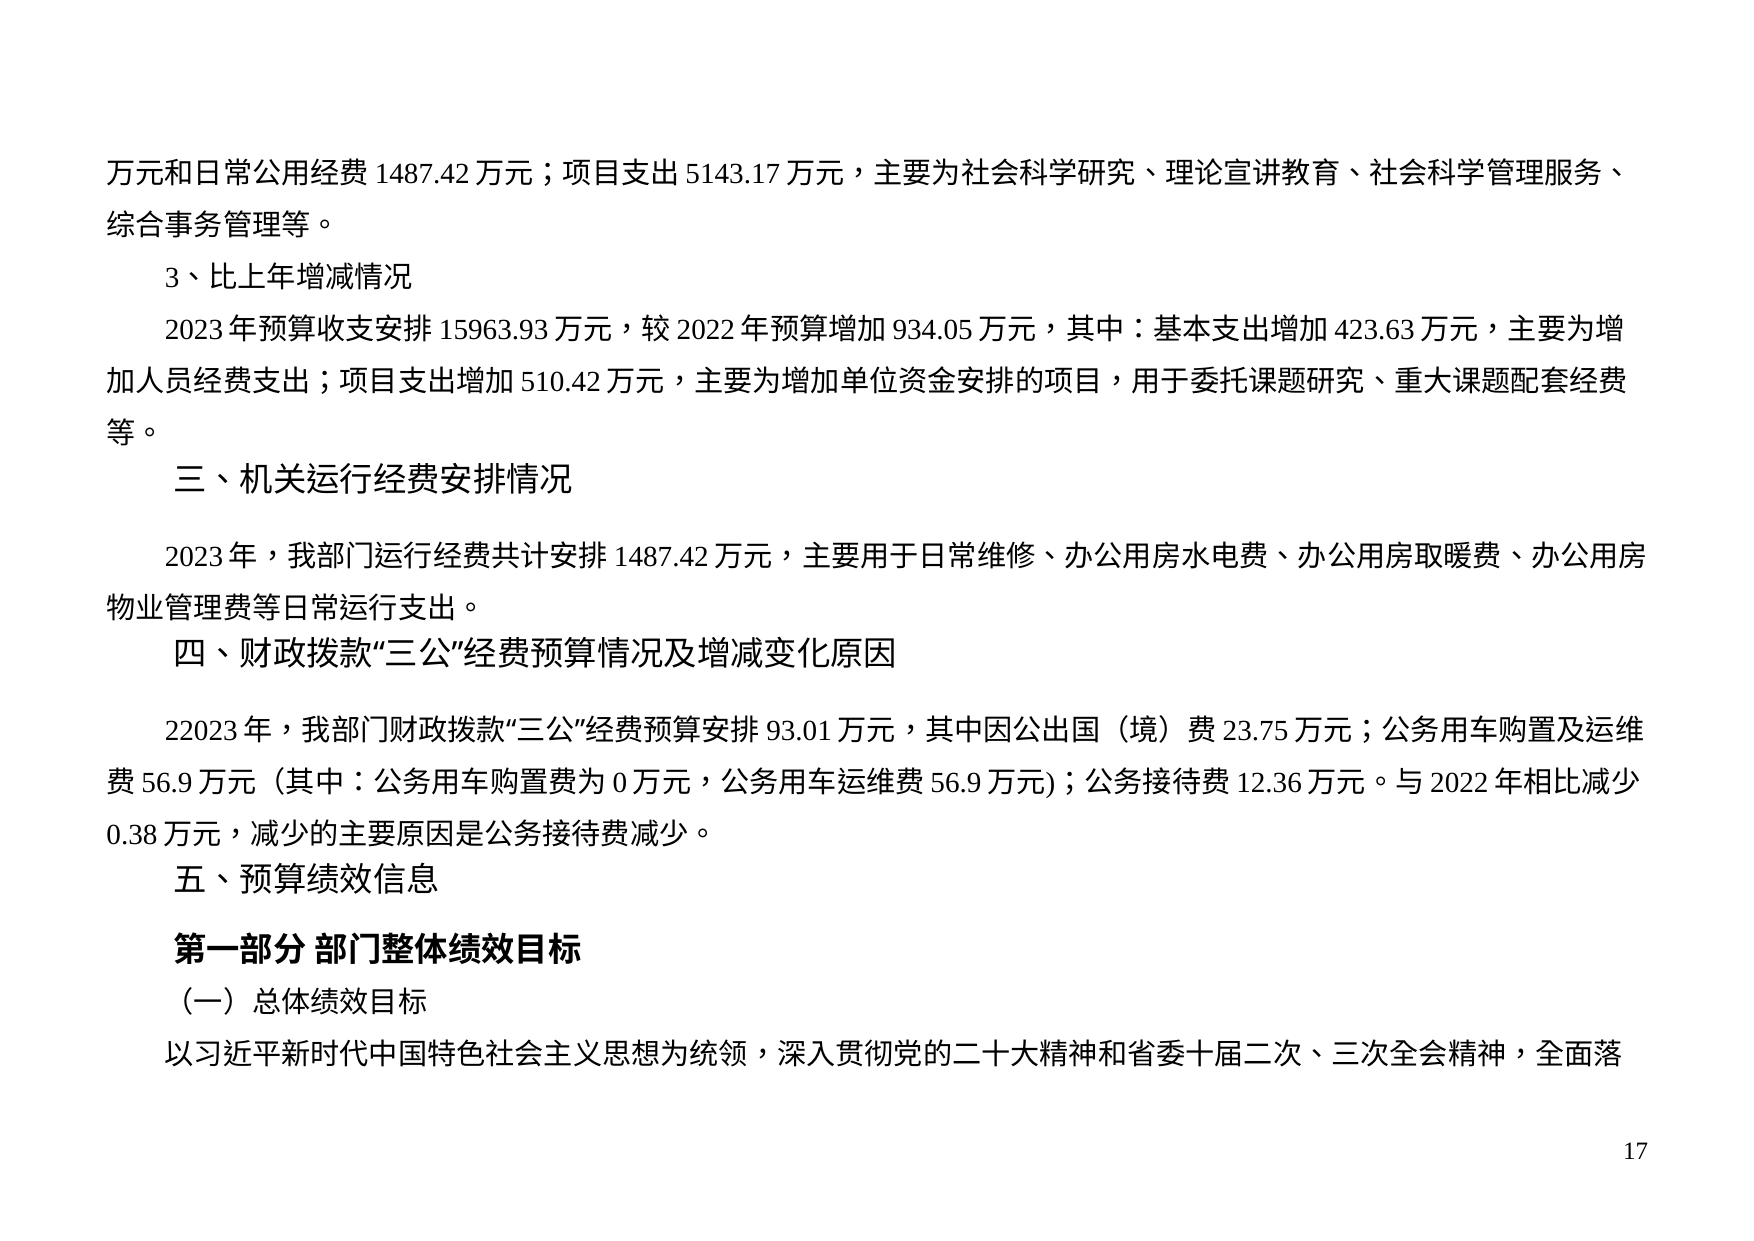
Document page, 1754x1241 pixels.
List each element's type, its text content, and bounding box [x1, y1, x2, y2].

text 四、财政拨款“三公”经费预算情况及增减变化原因 [106, 630, 1648, 675]
text 2023年，我部门运行经费共计安排1487.42万元，主要用于日常维修、办公用房水电费、办公用房取暖费、办公用房物业管理费等日常运行支出。 [106, 524, 1648, 629]
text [106, 1023, 1648, 1075]
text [106, 142, 1648, 246]
text 第一部分 部门整体绩效目标 [106, 925, 1648, 971]
text 22023年，我部门财政拨款“三公”经费预算安排93.01万元，其中因公出国（境）费23.75万元；公务用车购置及运维费56.9万元（其中：公务用车购置费为0万元，公务用车运维费56.9万元)；公务接待费12.36万元。与2022年相比减少0.38万元，减少的主要原因是公务接待费减少。 [106, 699, 1648, 855]
text 3、比上年增减情况 [106, 246, 1648, 298]
text 2023年预算收支安排15963.93万元，较2022年预算增加934.05万元，其中：基本支出增加423.63万元，主要为增加人员经费支出；项目支出增加510.42万元，主要为增加单位资金安排的项目，用于委托课题研究、重大课题配套经费等。 [106, 298, 1648, 454]
text 三、机关运行经费安排情况 [106, 455, 1648, 501]
text 五、预算绩效信息 [106, 856, 1648, 902]
text （一）总体绩效目标 [106, 971, 1648, 1023]
